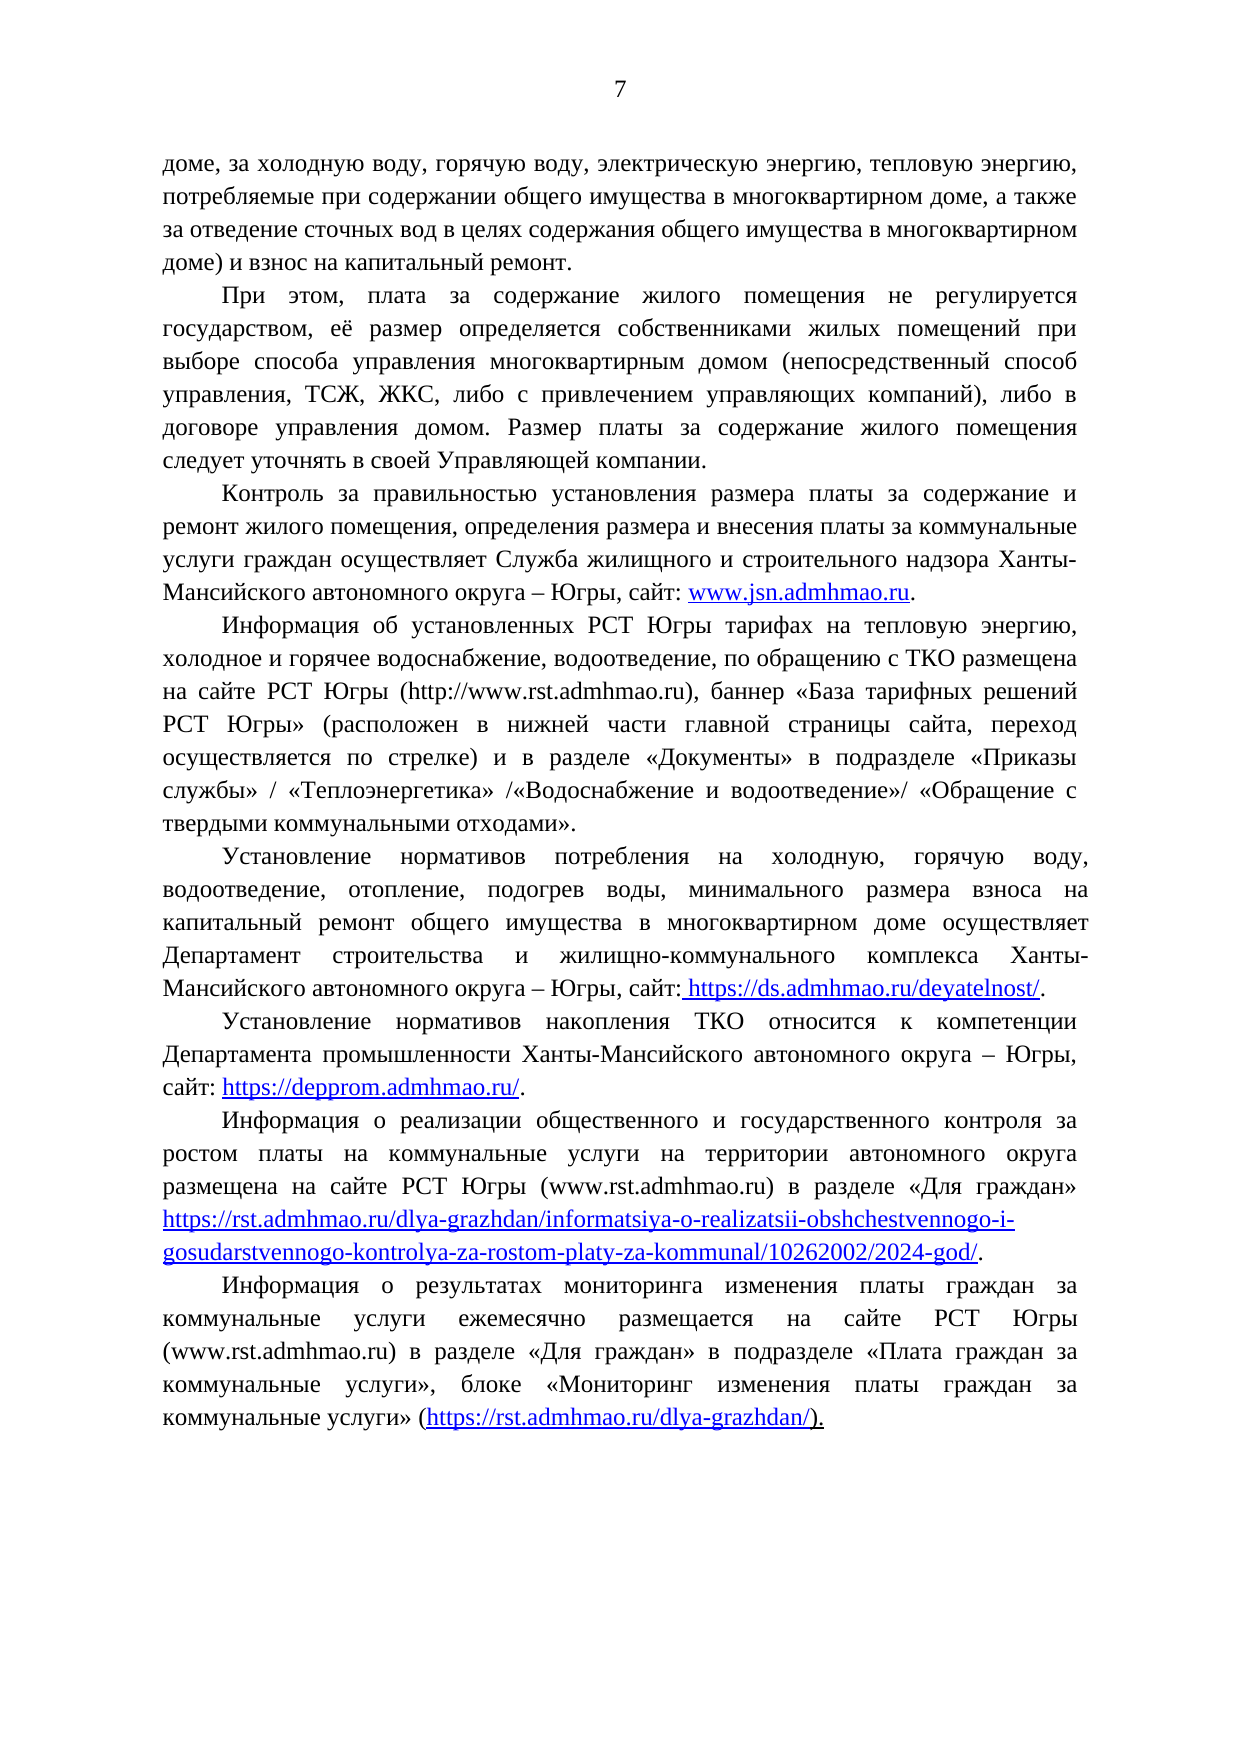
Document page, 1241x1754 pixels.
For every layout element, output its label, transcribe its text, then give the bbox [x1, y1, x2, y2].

text Информация об установленных РСТ Югры тарифах на тепловую энергию, холодное и горячее водоснабжение, водоотведение, по обращению с ТКО размещена на сайте РСТ Югры (http://www.rst.admhmao.ru), баннер «База тарифных решений РСТ Югры» (расположен в нижней части главной страницы сайта, переход осуществляется по стрелке) и в разделе «Документы» в подразделе «Приказы службы» / «Теплоэнергетика» /«Водоснабжение и водоотведение»/ «Обращение с твердыми коммунальными отходами». [162, 610, 1078, 837]
text Информация о результатах мониторинга изменения платы граждан за коммунальные услуги ежемесячно размещается на сайте РСТ Югры (www.rst.admhmao.ru) в разделе «Для граждан» в подразделе «Плата граждан за коммунальные услуги», блоке «Мониторинг изменения платы граждан за коммунальные услуги» (https://rst.admhmao.ru/dlya-grazhdan/). [162, 1270, 1078, 1431]
text Контроль за правильностью установления размера платы за содержание и ремонт жилого помещения, определения размера и внесения платы за коммунальные услуги граждан осуществляет Служба жилищного и строительного надзора Ханты-Мансийского автономного округа – Югры, сайт: www.jsn.admhmao.ru. [162, 478, 1078, 606]
text При этом, плата за содержание жилого помещения не регулируется государством, её размер определяется собственниками жилых помещений при выборе способа управления многоквартирным домом (непосредственный способ управления, ТСЖ, ЖКС, либо с привлечением управляющих компаний), либо в договоре управления домом. Размер платы за содержание жилого помещения следует уточнять в своей Управляющей компании. [162, 280, 1078, 474]
text Установление нормативов потребления на холодную, горячую воду, водоотведение, отопление, подогрев воды, минимального размера взноса на капитальный ремонт общего имущества в многоквартирном доме осуществляет Департамент строительства и жилищно-коммунального комплекса Ханты-Мансийского автономного округа – Югры, сайт: https://ds.admhmao.ru/deyatelnost/. [162, 841, 1089, 1002]
text Информация о реализации общественного и государственного контроля за ростом платы на коммунальные услуги на территории автономного округа размещена на сайте РСТ Югры (www.rst.admhmao.ru) в разделе «Для граждан» https://rst.admhmao.ru/dlya-grazhdan/informatsiya-o-realizatsii-obshchestvennogo-i-gosudarstvennogo-kontrolya-za-rostom-platy-za-kommunal/10262002/2024-god/. [162, 1105, 1078, 1266]
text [162, 148, 1078, 276]
text Установление нормативов накопления ТКО относится к компетенции Департамента промышленности Ханты-Мансийского автономного округа – Югры, сайт: https://depprom.admhmao.ru/. [162, 1006, 1078, 1101]
